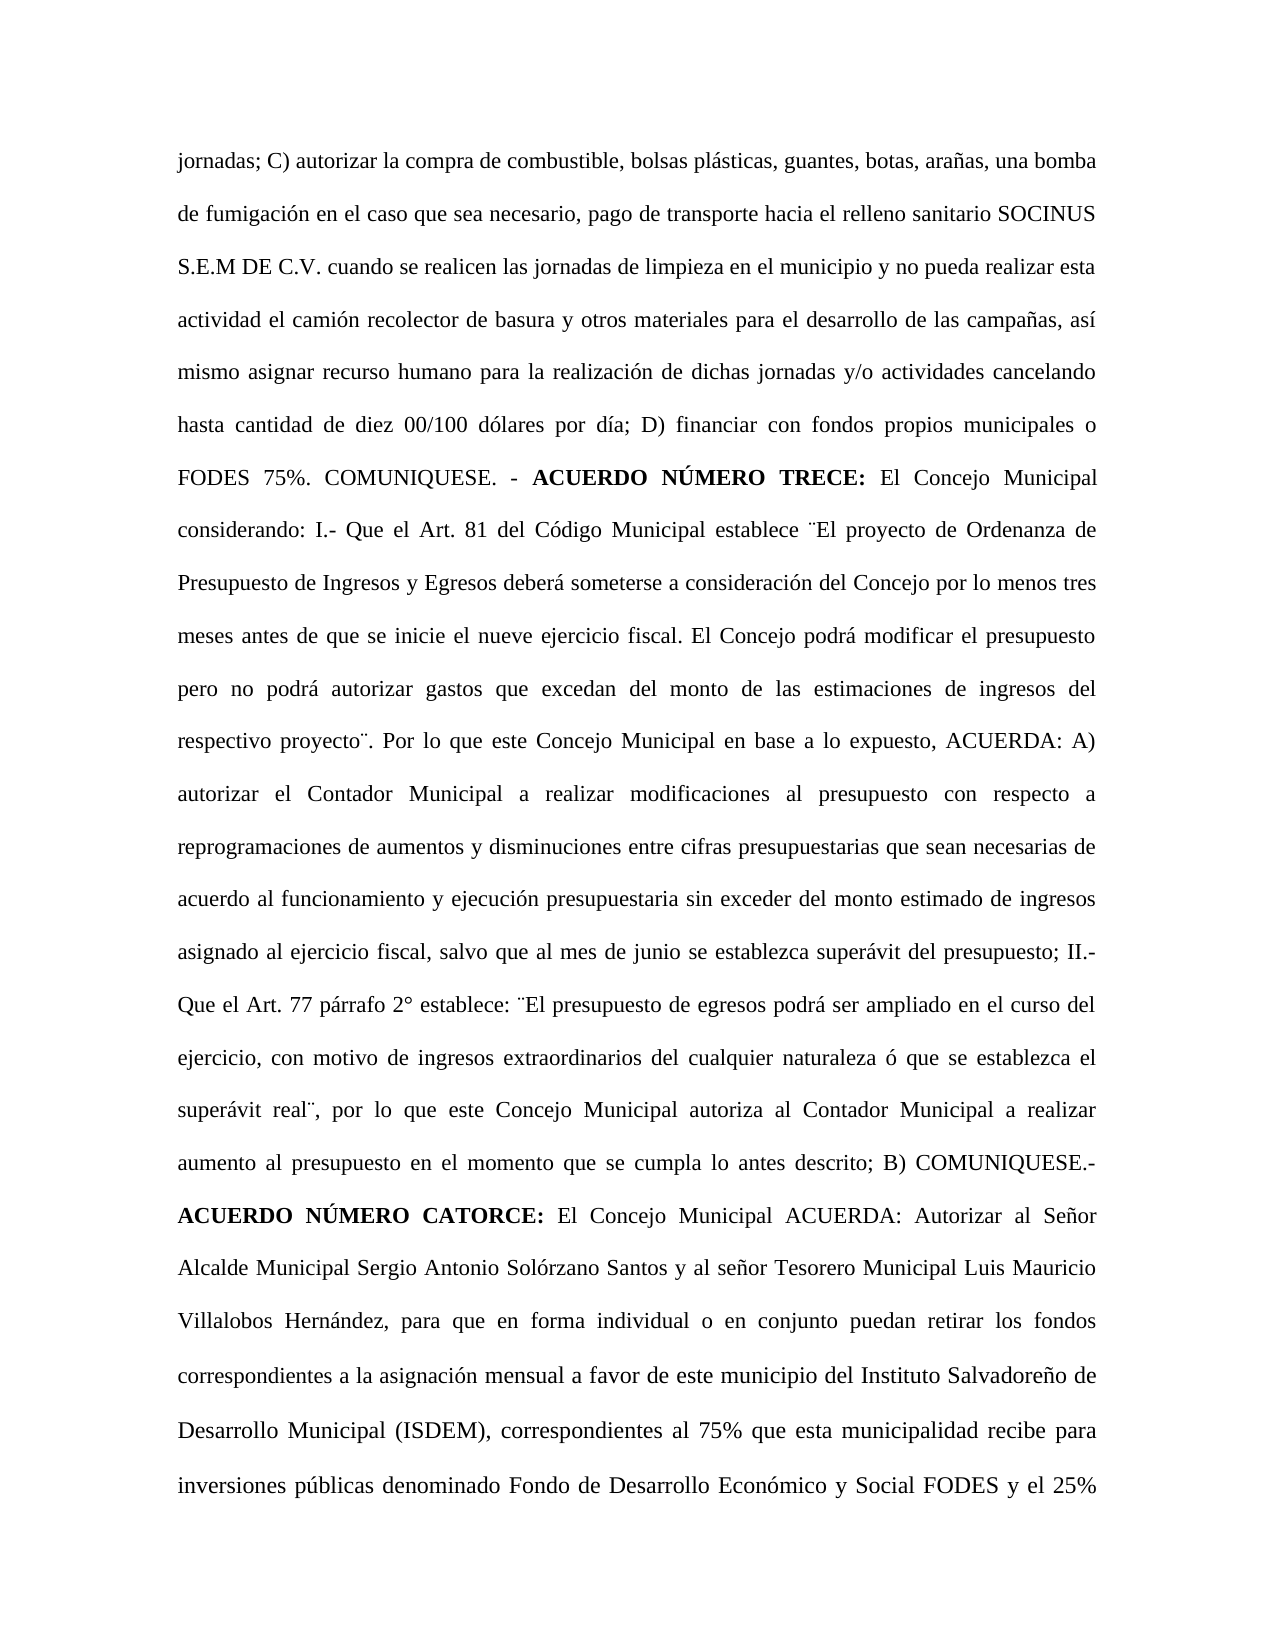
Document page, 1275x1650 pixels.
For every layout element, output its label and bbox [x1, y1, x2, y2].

text [177, 148, 1098, 1499]
